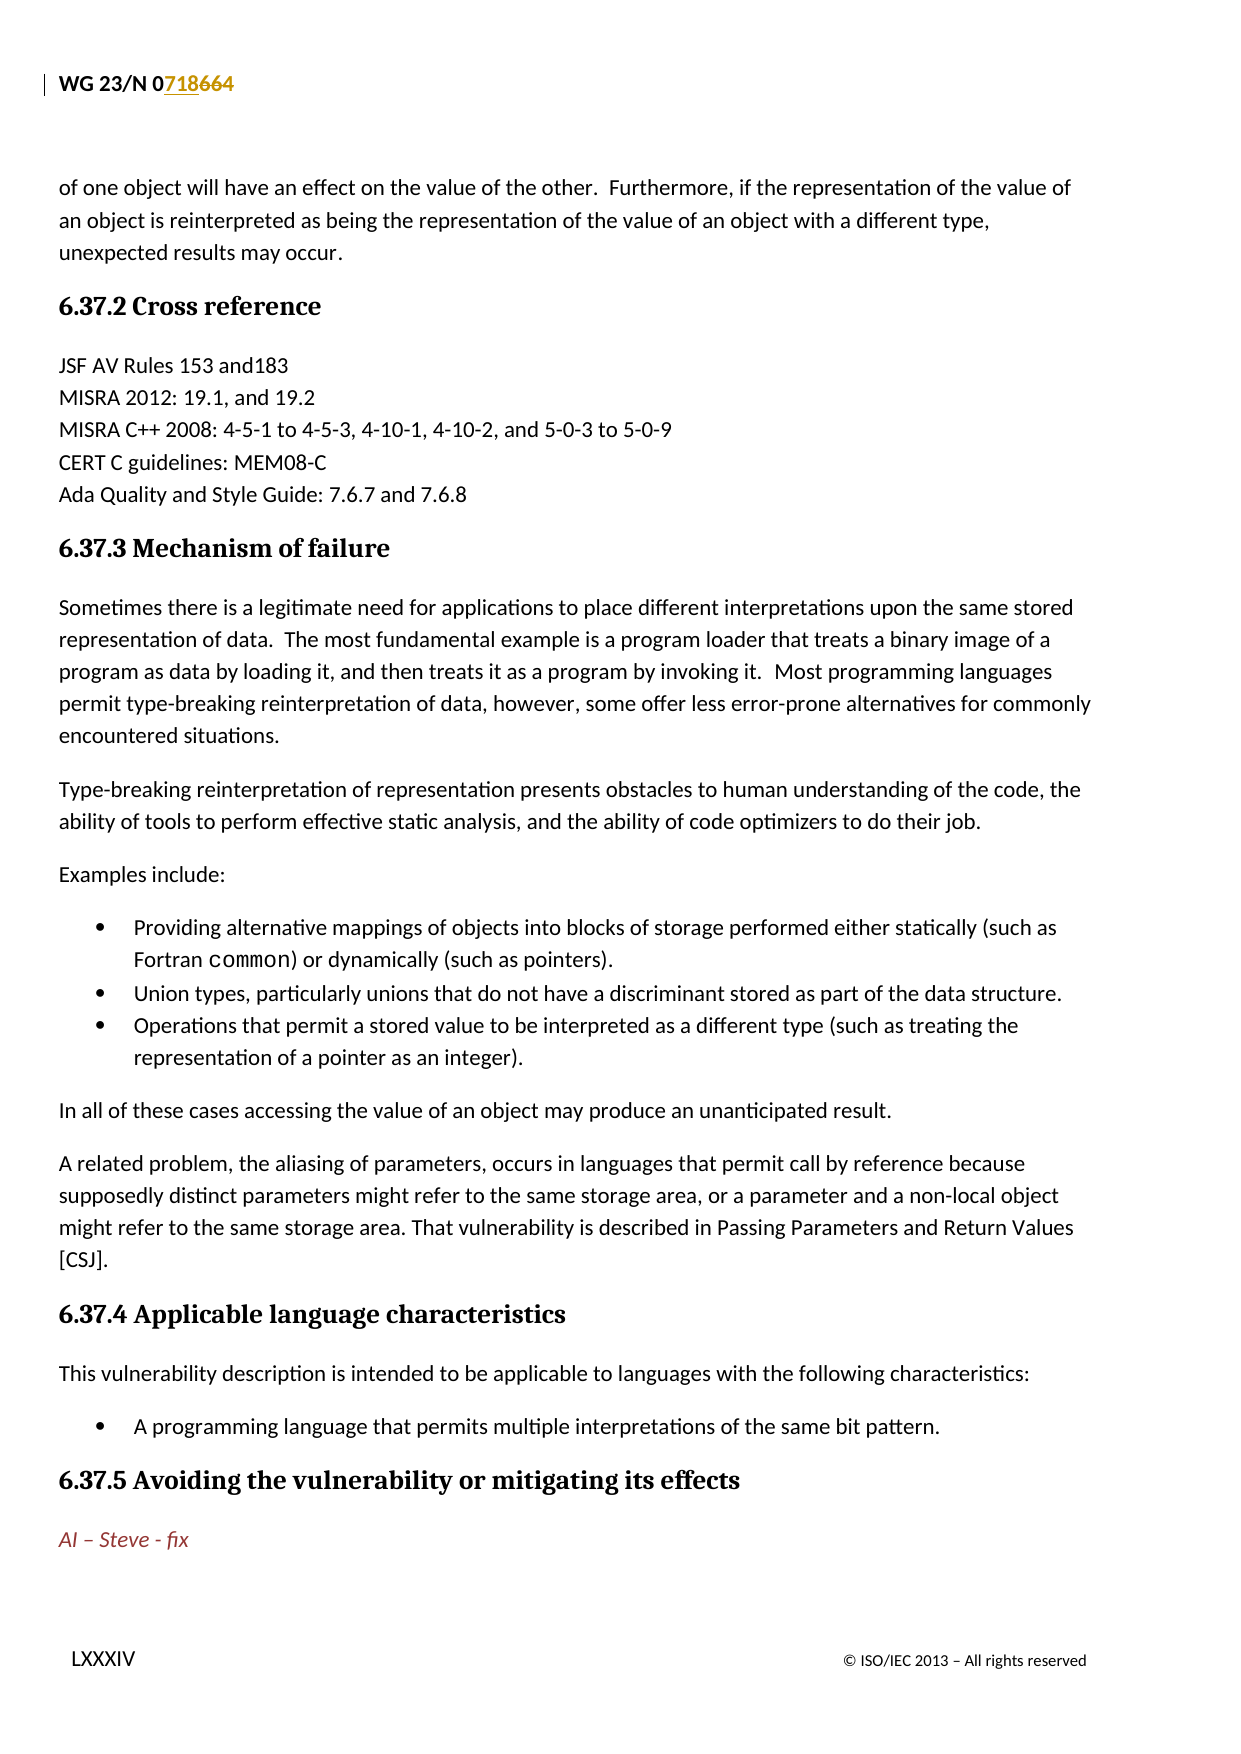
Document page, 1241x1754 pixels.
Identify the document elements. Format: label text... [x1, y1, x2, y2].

subtitle 6.37.2 Cross reference [58, 291, 1099, 322]
text Sometimes there is a legitimate need for applications to place different interpretations upon the same stored representation of data. The most fundamental example is a program loader that treats a binary image of a program as data by loading it, and then treats it as a program by invoking it. Most programming languages permit type-breaking reinterpretation of data, however, some offer less error-prone alternatives for commonly encountered situations. [58, 593, 1099, 750]
list Providing alternative mappings of objects into blocks of storage performed either statically (such as Fortran common) or dynamically (such as pointers). [96, 913, 1099, 974]
text A related problem, the aliasing of parameters, occurs in languages that permit call by reference because supposedly distinct parameters might refer to the same storage area, or a parameter and a non-local object might refer to the same storage area. That vulnerability is described in Passing Parameters and Return Values [CSJ]. [58, 1149, 1099, 1274]
text CERT C guidelines: MEM08-C [58, 448, 1099, 476]
text MISRA C++ 2008: 4-5-1 to 4-5-3, 4-10-1, 4-10-2, and 5-0-3 to 5-0-9 [58, 415, 1099, 443]
text JSF AV Rules 153 and183 [58, 351, 1099, 379]
text Examples include: [58, 860, 1099, 888]
subtitle 6.37.5 Avoiding the vulnerability or mitigating its effects [58, 1465, 1099, 1496]
subtitle 6.37.3 Mechanism of failure [58, 533, 1099, 564]
text Ada Quality and Style Guide: 7.6.7 and 7.6.8 [58, 480, 1099, 508]
text This vulnerability description is intended to be applicable to languages with the following characteristics: [58, 1359, 1099, 1387]
list Union types, particularly unions that do not have a discriminant stored as part of the data structure. [96, 979, 1099, 1007]
list Operations that permit a stored value to be interpreted as a different type (such as treating the representation of a pointer as an integer). [96, 1011, 1099, 1071]
text In all of these cases accessing the value of an object may produce an unanticipated result. [58, 1096, 1099, 1124]
text Type-breaking reinterpretation of representation presents obstacles to human understanding of the code, the ability of tools to perform effective static analysis, and the ability of code optimizers to do their job. [58, 775, 1099, 835]
text MISRA 2012: 19.1, and 19.2 [58, 383, 1099, 411]
subtitle 6.37.4 Applicable language characteristics [58, 1299, 1099, 1330]
text AI – Steve - fix [58, 1525, 1099, 1553]
list A programming language that permits multiple interpretations of the same bit pattern. [96, 1412, 1099, 1440]
